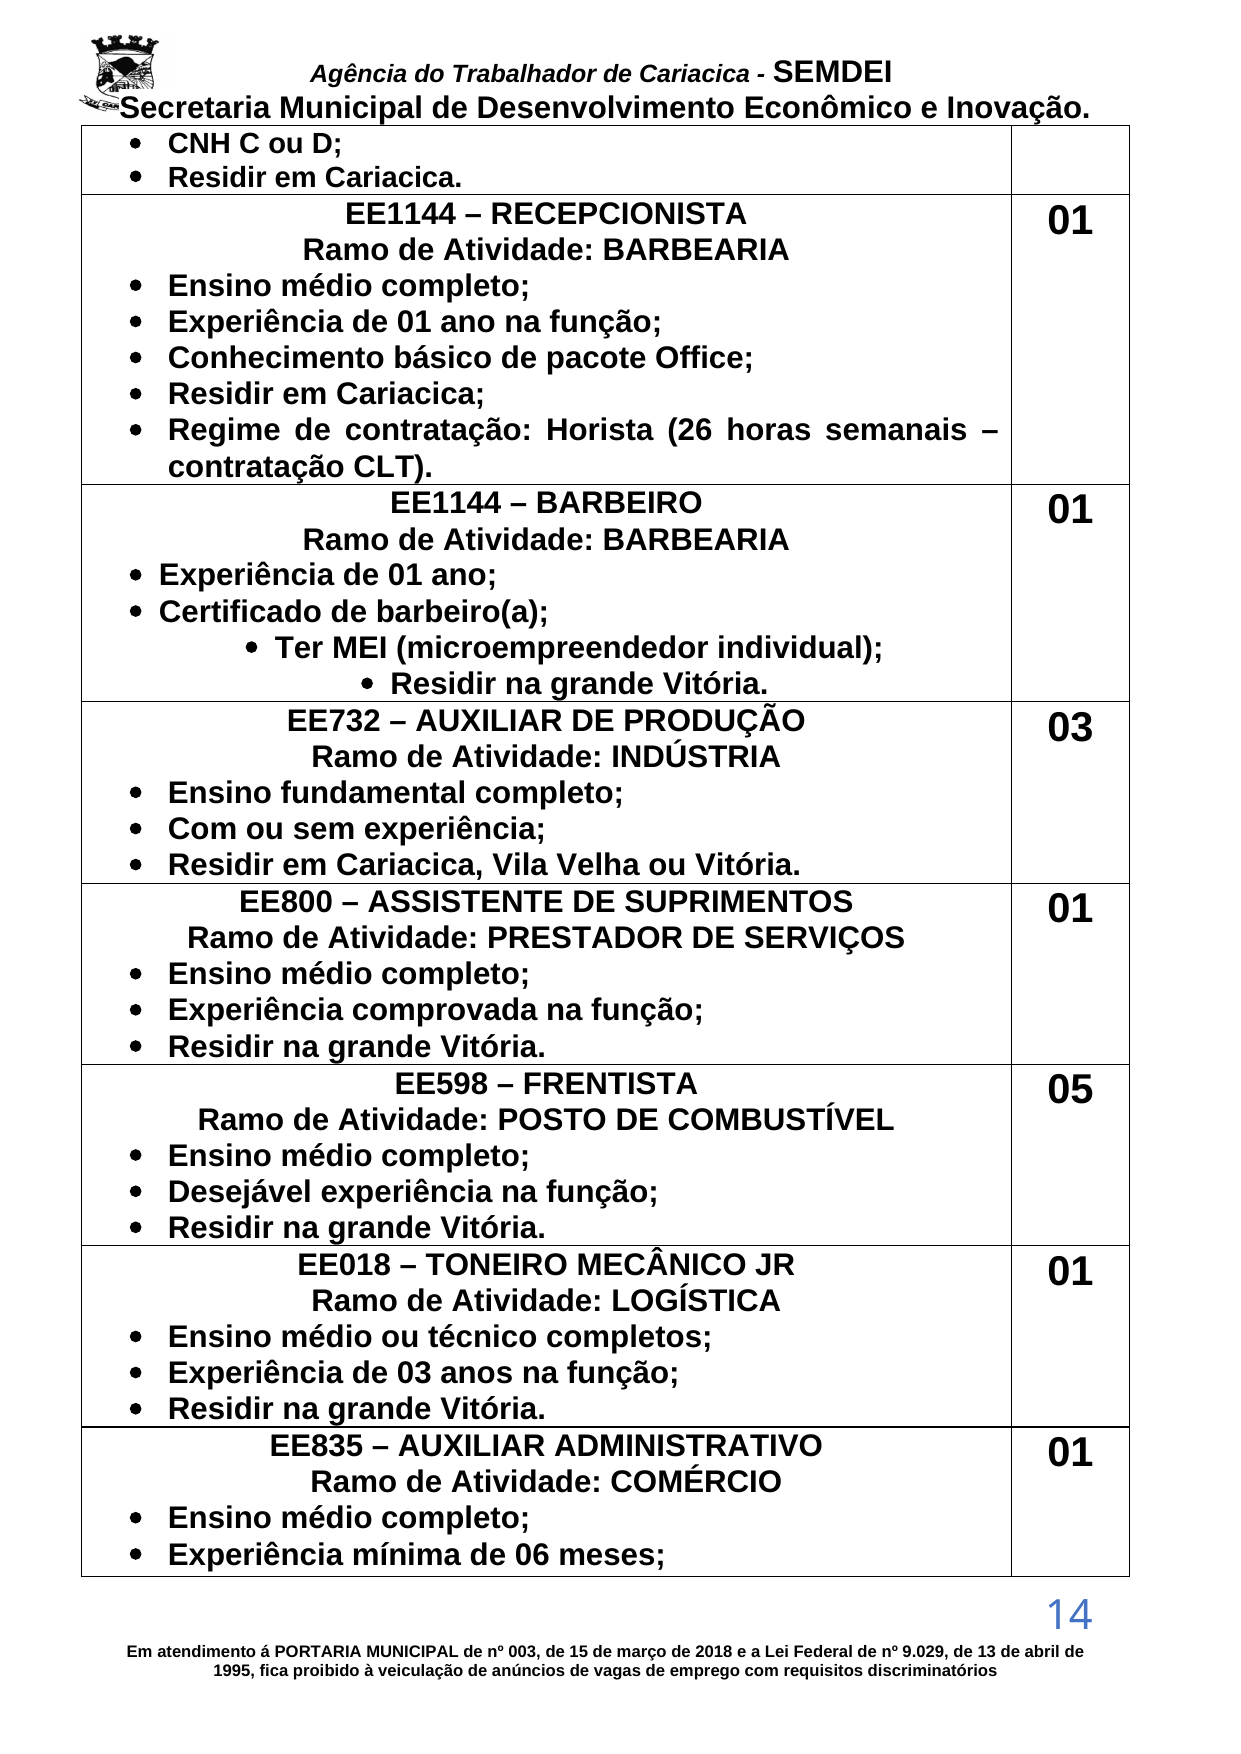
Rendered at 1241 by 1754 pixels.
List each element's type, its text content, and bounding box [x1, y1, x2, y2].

table_cell 01 [1012, 485, 1129, 701]
table_cell EE1144 – BARBEIRO Ramo de Atividade: BARBEARIA Experiência de 01 ano; Certificado de barbeiro(a); Ter MEI (microempreendedor individual); Residir na grande Vitória. [82, 485, 1011, 701]
table_cell 03 [1012, 702, 1129, 882]
table_cell EE018 – TONEIRO MECÂNICO JR Ramo de Atividade: LOGÍSTICA Ensino médio ou técnico completos; Experiência de 03 anos na função; Residir na grande Vitória. [82, 1246, 1011, 1426]
table_cell 01 [1012, 1428, 1129, 1576]
table_cell 01 [1012, 1246, 1129, 1426]
table_cell 02 [1012, 126, 1129, 194]
table_cell EE800 – ASSISTENTE DE SUPRIMENTOS Ramo de Atividade: PRESTADOR DE SERVIÇOS Ensino médio completo; Experiência comprovada na função; Residir na grande Vitória. [82, 884, 1011, 1064]
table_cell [82, 1428, 1011, 1576]
table_cell 01 [1012, 884, 1129, 1064]
table_cell 01 [1012, 195, 1129, 483]
table_cell 05 [1012, 1065, 1129, 1245]
picture [75, 31, 178, 123]
table_cell EE1144 – RECEPCIONISTA Ramo de Atividade: BARBEARIA Ensino médio completo; Experiência de 01 ano na função; Conhecimento básico de pacote Office; Residir em Cariacica; Regime de contratação: Horista (26 horas semanais – contratação CLT). [82, 195, 1011, 483]
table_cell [82, 126, 1011, 194]
table_cell EE598 – FRENTISTA Ramo de Atividade: POSTO DE COMBUSTÍVEL Ensino médio completo; Desejável experiência na função; Residir na grande Vitória. [82, 1065, 1011, 1245]
table_cell EE732 – AUXILIAR DE PRODUÇÃO Ramo de Atividade: INDÚSTRIA Ensino fundamental completo; Com ou sem experiência; Residir em Cariacica, Vila Velha ou Vitória. [82, 702, 1011, 882]
